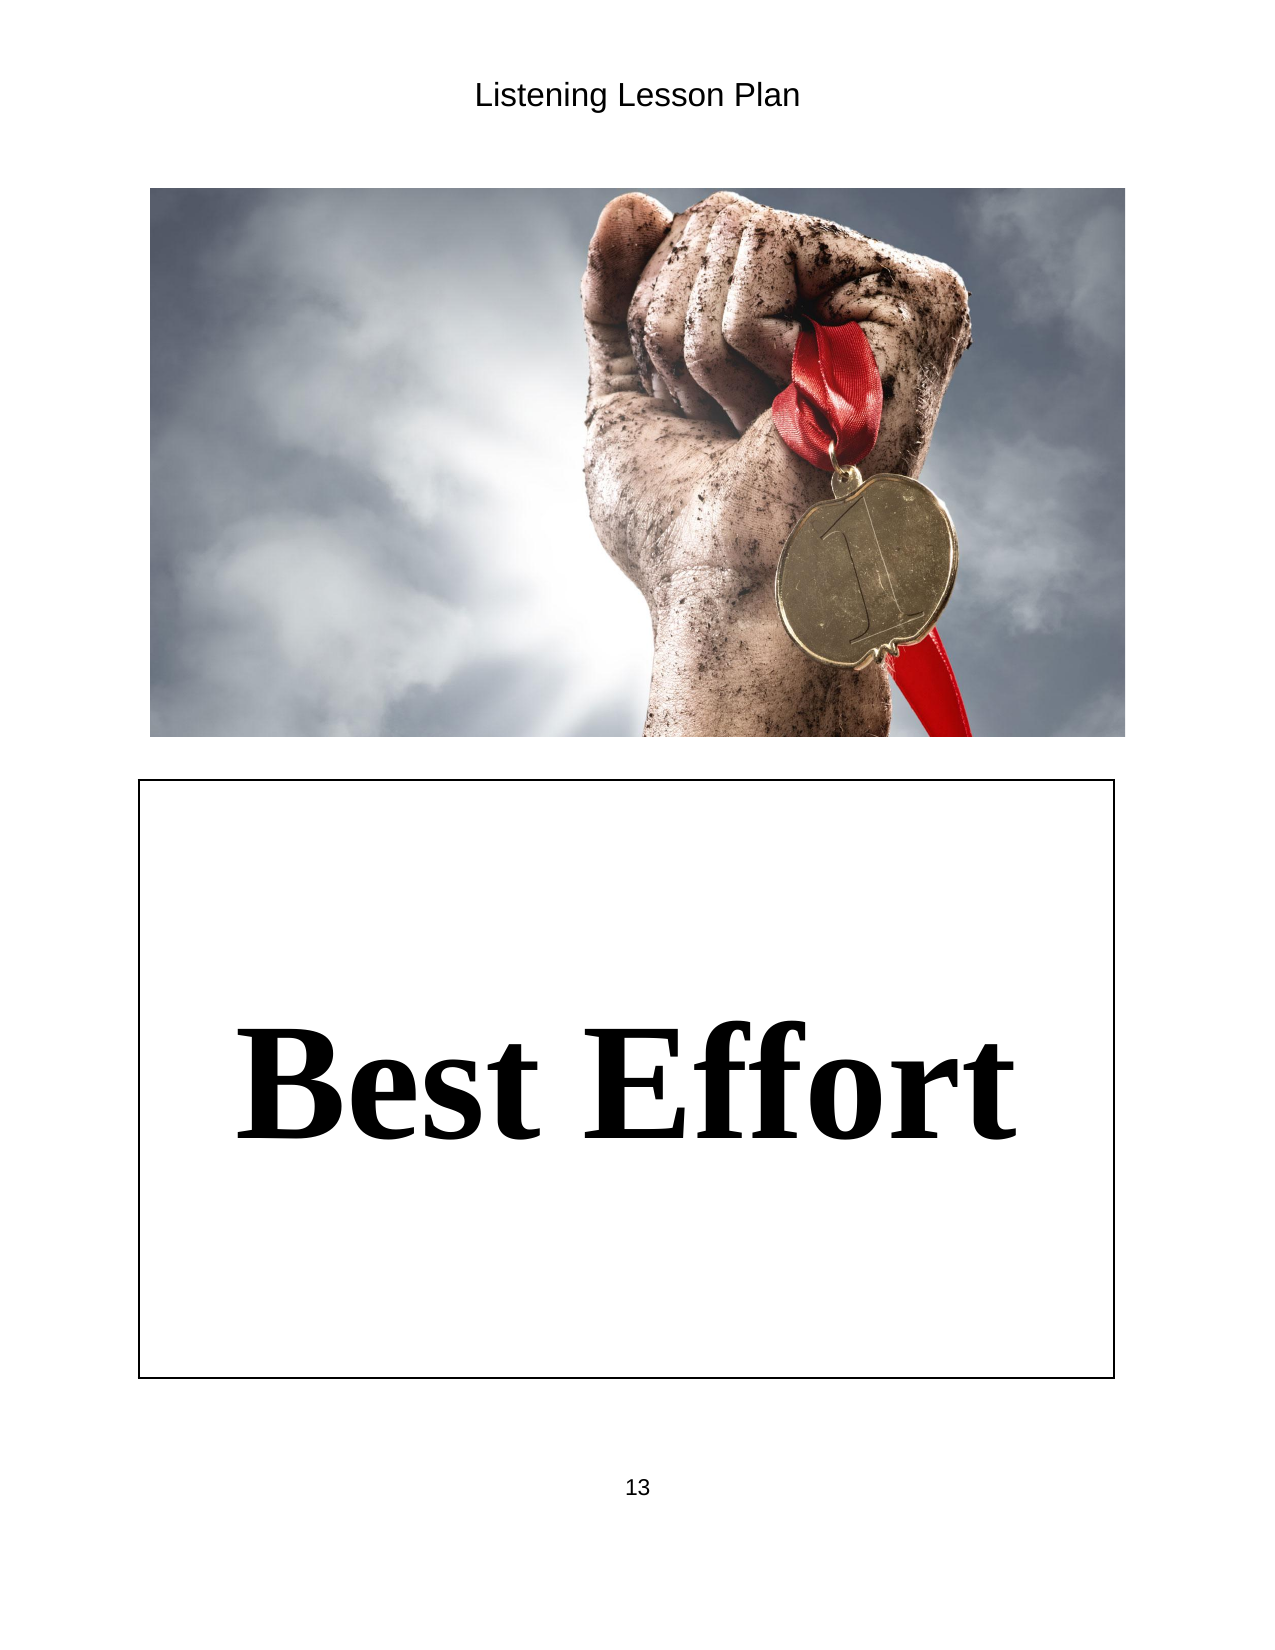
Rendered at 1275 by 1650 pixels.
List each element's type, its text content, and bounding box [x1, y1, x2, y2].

table_header Best Effort [140, 781, 1113, 1377]
picture [150, 188, 1125, 737]
